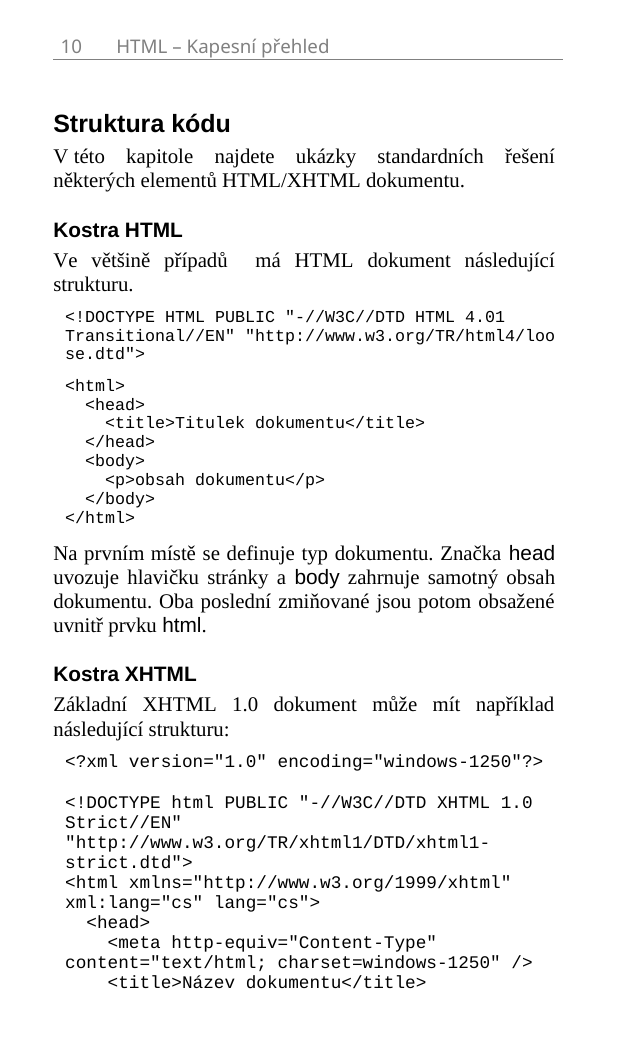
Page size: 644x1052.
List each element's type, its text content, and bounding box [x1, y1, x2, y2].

text <html> <head> <title>Titulek dokumentu</title> </head> <body> <p>obsah dokumentu</p> </body> </html> [65, 377, 555, 528]
text Základní XHTML 1.0 dokument může mít například následující strukturu: [53, 692, 555, 741]
subtitle Kostra XHTML [53, 662, 555, 686]
text <!DOCTYPE HTML PUBLIC "-//W3C//DTD HTML 4.01 Transitional//EN" "http://www.w3.org/TR/html4/loose.dtd"> [65, 308, 555, 365]
subtitle Kostra HTML [53, 217, 555, 241]
subtitle Struktura kódu [53, 109, 555, 138]
text Na prvním místě se definuje typ dokumentu. Značka head uvozuje hlavičku stránky a body zahrnuje samotný obsah dokumentu. Oba poslední zmiňované jsou potom obsažené uvnitř prvku html. [53, 541, 555, 637]
text Ve většině případů má HTML dokument následující strukturu. [53, 248, 555, 296]
text V této kapitole najdete ukázky standardních řešení některých elementů HTML/XHTML dokumentu. [53, 144, 555, 192]
